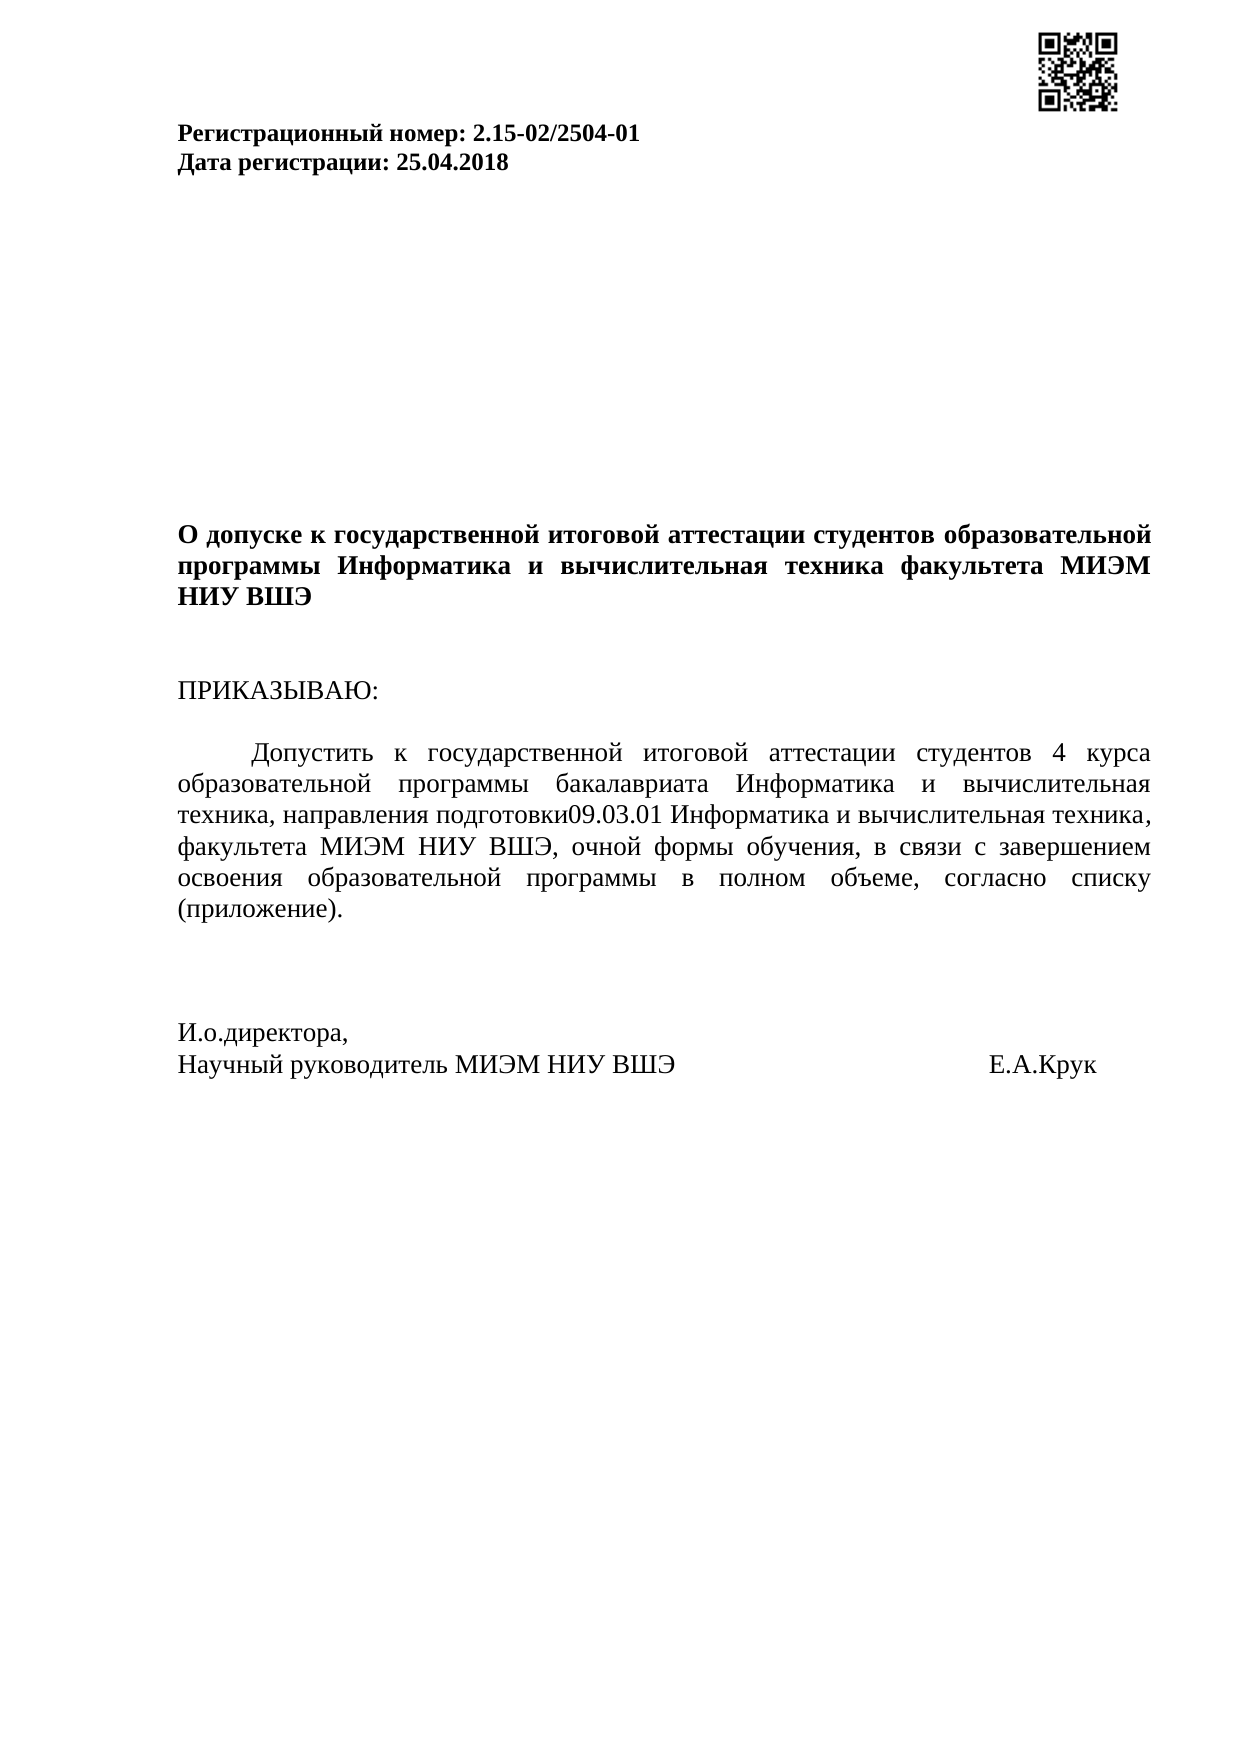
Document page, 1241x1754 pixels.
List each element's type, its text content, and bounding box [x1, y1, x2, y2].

text Допустить к государственной итоговой аттестации студентов 4 курса образовательной программы бакалавриата Информатика и вычислительная техника, направления подготовки09.03.01 Информатика и вычислительная техника, факультета МИЭМ НИУ ВШЭ, очной формы обучения, в связи с завершением освоения образовательной программы в полном объеме, согласно списку (приложение). [177, 736, 1152, 923]
text О допуске к государственной итоговой аттестации студентов образовательной программы Информатика и вычислительная техника факультета МИЭМ НИУ ВШЭ [177, 518, 1152, 612]
picture [1020, 14, 1138, 132]
table_header Регистрационный номер: 2.15-02/2504-01 [177, 118, 640, 147]
text Научный руководитель МИЭМ НИУ ВШЭ Е.А.Крук [177, 1048, 1152, 1079]
table_cell Дата регистрации: 25.04.2018 [177, 147, 640, 176]
text И.о.директора, [177, 1017, 1152, 1048]
text ПРИКАЗЫВАЮ: [177, 674, 1152, 705]
